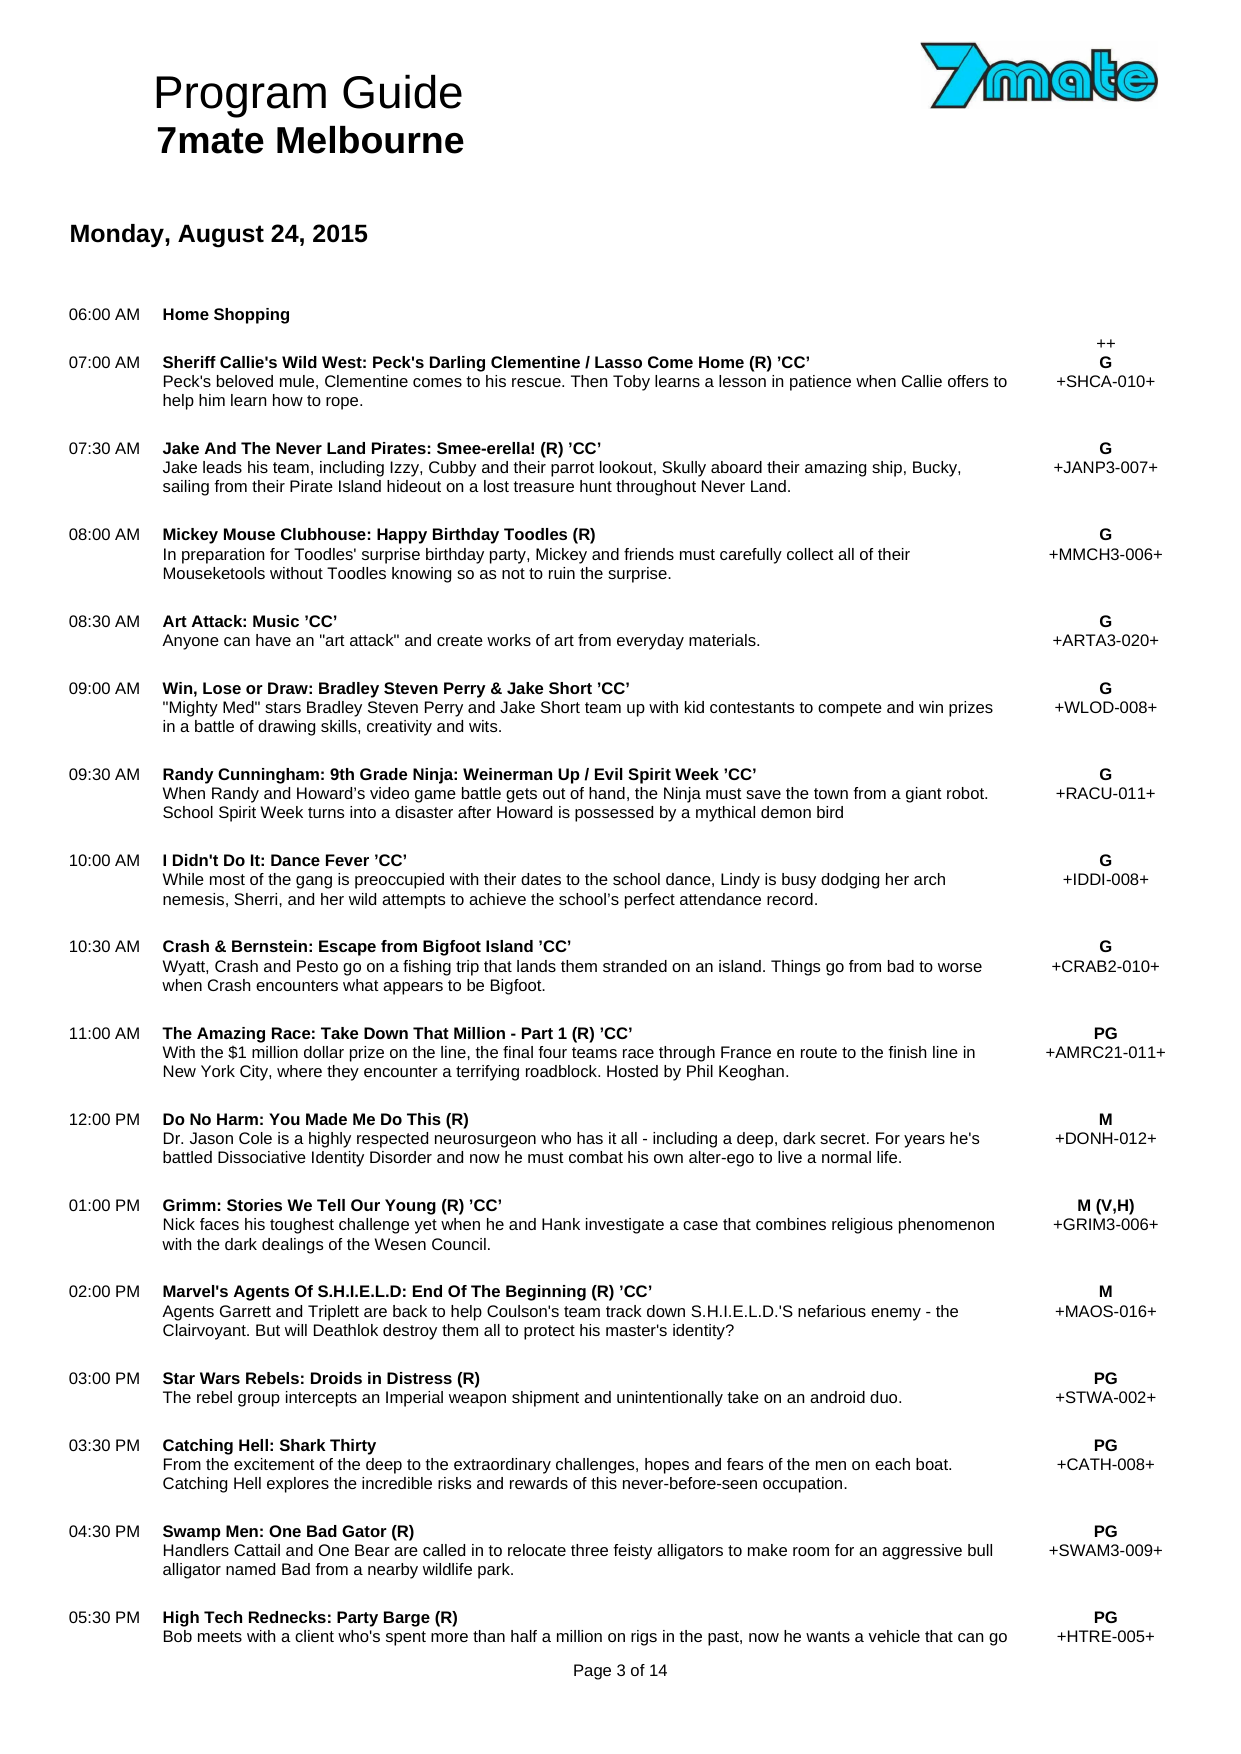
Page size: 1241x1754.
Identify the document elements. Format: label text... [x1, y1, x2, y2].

table_header PG +AMRC21-011+ [1022, 1024, 1189, 1081]
table_header 12:00 PM [51, 1110, 151, 1167]
table_header Art Attack: Music ’CC’ Anyone can have an "art attack" and create works of art from everyday materials. [151, 611, 1022, 650]
table_header Mickey Mouse Clubhouse: Happy Birthday Toodles (R) In preparation for Toodles' surprise birthday party, Mickey and friends must carefully collect all of their Mouseketools without Toodles knowing so as not to ruin the surprise. [151, 525, 1022, 583]
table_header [151, 1608, 1022, 1646]
table_cell 07:00 AM [51, 353, 151, 410]
table_header M +MAOS-016+ [1022, 1282, 1189, 1340]
table_header 03:00 PM [51, 1369, 151, 1407]
table_header G +ARTA3-020+ [1022, 611, 1189, 650]
table_cell G +SHCA-010+ [1022, 353, 1189, 410]
table_header Crash & Bernstein: Escape from Bigfoot Island ’CC’ Wyatt, Crash and Pesto go on a fishing trip that lands them stranded on an island. Things go from bad to worse when Crash encounters what appears to be Bigfoot. [151, 937, 1022, 995]
table_header 01:00 PM [51, 1196, 151, 1253]
table_header G +JANP3-007+ [1022, 439, 1189, 496]
table_header 08:30 AM [51, 611, 151, 650]
table_header 08:00 AM [51, 525, 151, 583]
table_header G +IDDI-008+ [1022, 851, 1189, 908]
table_header 11:00 AM [51, 1024, 151, 1081]
table_header 10:30 AM [51, 937, 151, 995]
table_header ++ [1022, 305, 1189, 353]
table_header G +WLOD-008+ [1022, 679, 1189, 736]
table_cell Sheriff Callie's Wild West: Peck's Darling Clementine / Lasso Come Home (R) ’CC’ Peck's beloved mule, Clementine comes to his rescue. Then Toby learns a lesson in patience when Callie offers to help him learn how to rope. [151, 353, 1022, 410]
table_header 03:30 PM [51, 1436, 151, 1493]
text Monday, August 24, 2015 [62, 218, 1178, 247]
table_header PG +SWAM3-009+ [1022, 1522, 1189, 1579]
table_header Jake And The Never Land Pirates: Smee-erella! (R) ’CC’ Jake leads his team, including Izzy, Cubby and their parrot lookout, Skully aboard their amazing ship, Bucky, sailing from their Pirate Island hideout on a lost treasure hunt throughout Never Land. [151, 439, 1022, 496]
table_header 05:30 PM [51, 1608, 151, 1646]
table_header 07:30 AM [51, 439, 151, 496]
table_header G +RACU-011+ [1022, 765, 1189, 822]
table_header Catching Hell: Shark Thirty From the excitement of the deep to the extraordinary challenges, hopes and fears of the men on each boat. Catching Hell explores the incredible risks and rewards of this never-before-seen occupation. [151, 1436, 1022, 1493]
table_header Win, Lose or Draw: Bradley Steven Perry & Jake Short ’CC’ "Mighty Med" stars Bradley Steven Perry and Jake Short team up with kid contestants to compete and win prizes in a battle of drawing skills, creativity and wits. [151, 679, 1022, 736]
table_header G +MMCH3-006+ [1022, 525, 1189, 583]
table_header I Didn't Do It: Dance Fever ’CC’ While most of the gang is preoccupied with their dates to the school dance, Lindy is busy dodging her arch nemesis, Sherri, and her wild attempts to achieve the school’s perfect attendance record. [151, 851, 1022, 908]
table_header PG +HTRE-005+ [1022, 1608, 1189, 1646]
table_header 04:30 PM [51, 1522, 151, 1579]
table_header M (V,H) +GRIM3-006+ [1022, 1196, 1189, 1253]
table_header 09:30 AM [51, 765, 151, 822]
table_header 09:00 AM [51, 679, 151, 736]
table_header 10:00 AM [51, 851, 151, 908]
table_header M +DONH-012+ [1022, 1110, 1189, 1167]
picture [920, 41, 1159, 109]
table_header PG +STWA-002+ [1022, 1369, 1189, 1407]
table_header The Amazing Race: Take Down That Million - Part 1 (R) ’CC’ With the $1 million dollar prize on the line, the final four teams race through France en route to the finish line in New York City, where they encounter a terrifying roadblock. Hosted by Phil Keoghan. [151, 1024, 1022, 1081]
table_header Randy Cunningham: 9th Grade Ninja: Weinerman Up / Evil Spirit Week ’CC’ When Randy and Howard’s video game battle gets out of hand, the Ninja must save the town from a giant robot. School Spirit Week turns into a disaster after Howard is possessed by a mythical demon bird [151, 765, 1022, 822]
table_header Grimm: Stories We Tell Our Young (R) ’CC’ Nick faces his toughest challenge yet when he and Hank investigate a case that combines religious phenomenon with the dark dealings of the Wesen Council. [151, 1196, 1022, 1253]
table_header 06:00 AM [51, 305, 151, 353]
table_header G +CRAB2-010+ [1022, 937, 1189, 995]
table_header PG +CATH-008+ [1022, 1436, 1189, 1493]
table_header Do No Harm: You Made Me Do This (R) Dr. Jason Cole is a highly respected neurosurgeon who has it all - including a deep, dark secret. For years he's battled Dissociative Identity Disorder and now he must combat his own alter-ego to live a normal life. [151, 1110, 1022, 1167]
table_header 02:00 PM [51, 1282, 151, 1340]
table_header Swamp Men: One Bad Gator (R) Handlers Cattail and One Bear are called in to relocate three feisty alligators to make room for an aggressive bull alligator named Bad from a nearby wildlife park. [151, 1522, 1022, 1579]
table_header Star Wars Rebels: Droids in Distress (R) The rebel group intercepts an Imperial weapon shipment and unintentionally take on an android duo. [151, 1369, 1022, 1407]
table_header Home Shopping [151, 305, 1022, 353]
table_header Marvel's Agents Of S.H.I.E.L.D: End Of The Beginning (R) ’CC’ Agents Garrett and Triplett are back to help Coulson's team track down S.H.I.E.L.D.'S nefarious enemy - the Clairvoyant. But will Deathlok destroy them all to protect his master's identity? [151, 1282, 1022, 1340]
